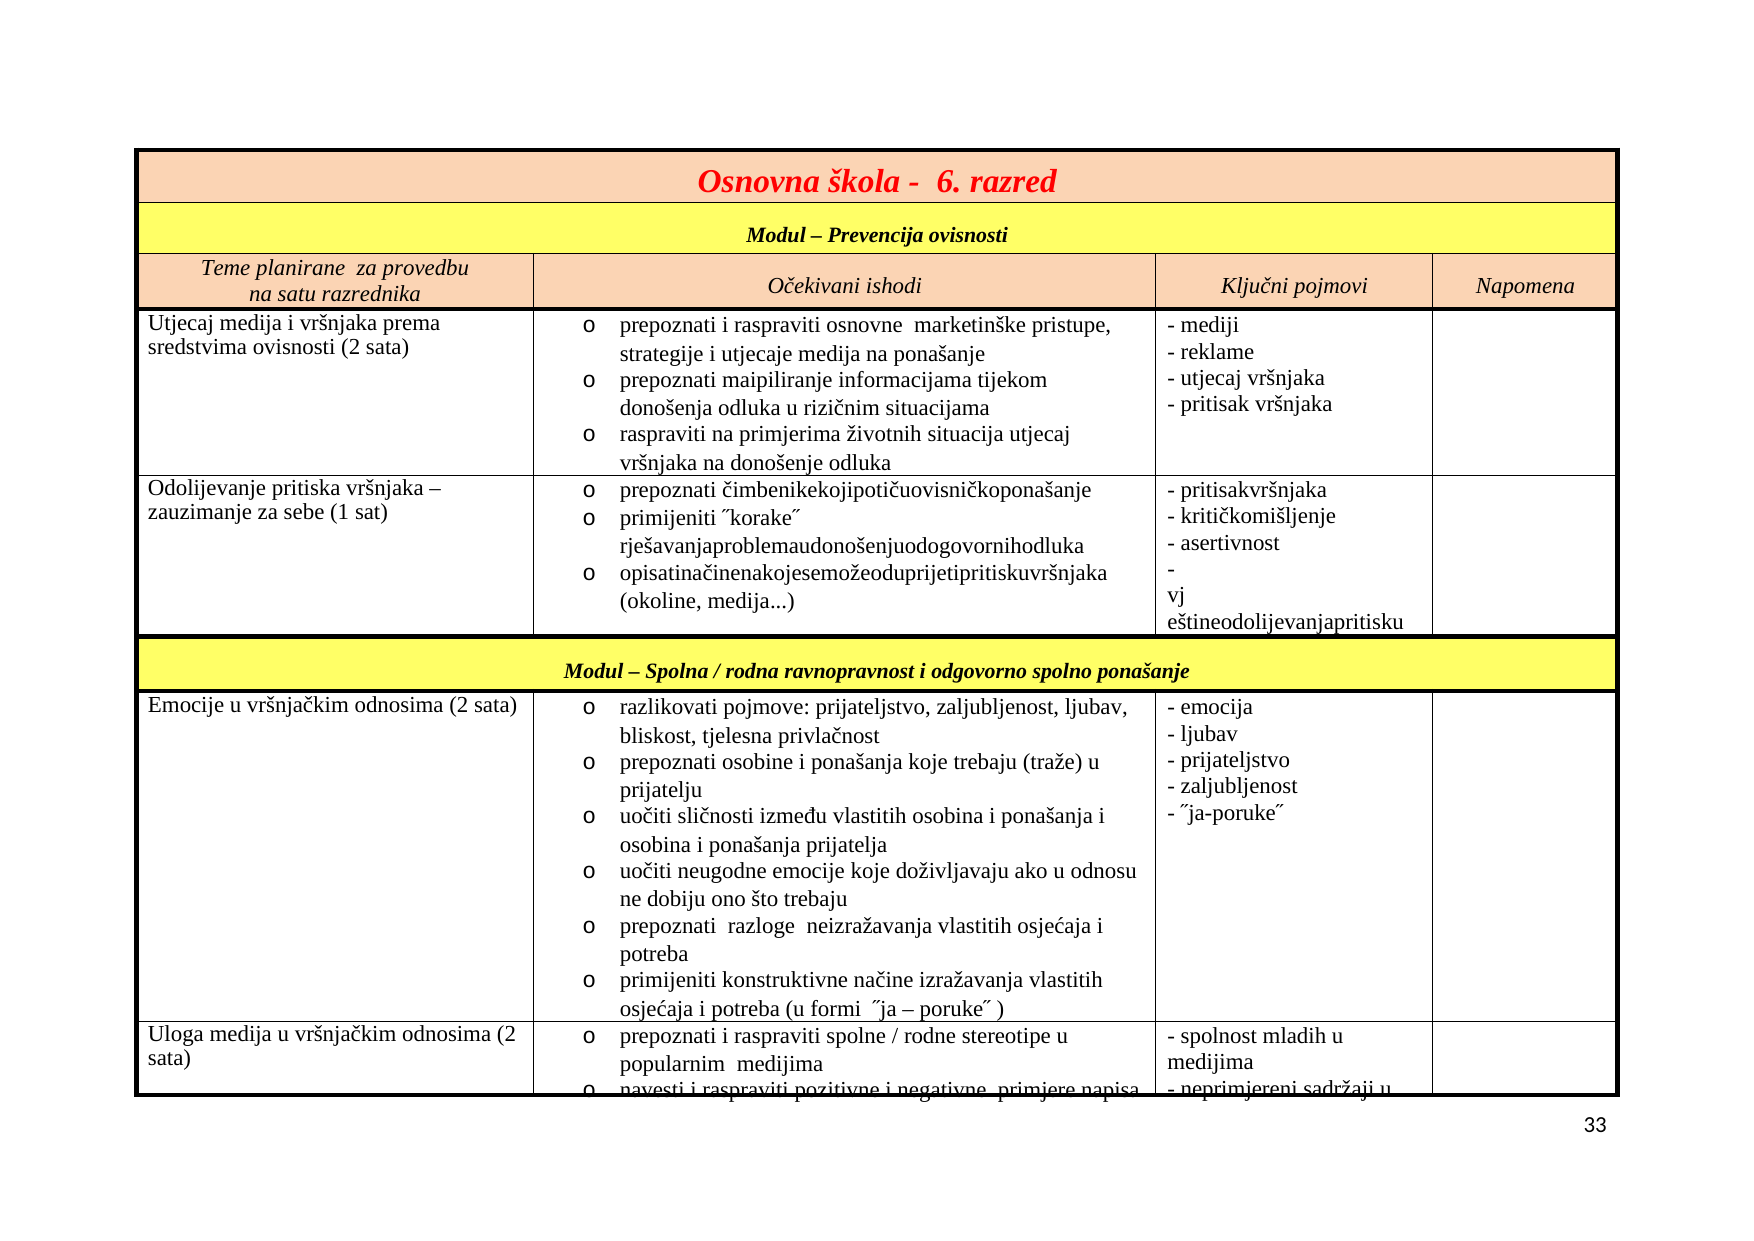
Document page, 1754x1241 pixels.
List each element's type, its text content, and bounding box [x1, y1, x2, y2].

table_cell [1433, 693, 1615, 1021]
table_cell Modul – Spolna / rodna ravnopravnost i odgovorno spolno ponašanje [139, 639, 1615, 689]
table_cell Utjecaj medija i vršnjaka prema sredstvima ovisnosti (2 sata) [139, 311, 533, 475]
table_cell - pritisakvršnjaka - kritičkomišljenje - asertivnost - vještineodolijevanjapritisku [1156, 476, 1432, 634]
table_cell prepoznati i raspraviti osnovne marketinške pristupe, strategije i utjecaje medija na ponašanje prepoznati maipiliranje informacijama tijekom donošenja odluka u rizičnim situacijama raspraviti na primjerima životnih situacija utjecaj vršnjaka na donošenje odluka [534, 311, 1155, 475]
table_cell razlikovati pojmove: prijateljstvo, zaljubljenost, ljubav, bliskost, tjelesna privlačnost prepoznati osobine i ponašanja koje trebaju (traže) u prijatelju uočiti sličnosti između vlastitih osobina i ponašanja i osobina i ponašanja prijatelja uočiti neugodne emocije koje doživljavaju ako u odnosu ne dobiju ono što trebaju prepoznati razloge neizražavanja vlastitih osjećaja i potreba primijeniti konstruktivne načine izražavanja vlastitih osjećaja i potreba (u formi ˝ja – poruke˝ ) [534, 693, 1155, 1021]
table_cell Uloga medija u vršnjačkim odnosima (2 sata) [139, 1022, 533, 1093]
table_cell prepoznati čimbenikekojipotičuovisničkoponašanje primijeniti ˝korake˝ rješavanjaproblemaudonošenjuodogovornihodluka opisatinačinenakojesemožeoduprijetipritiskuvršnjaka (okoline, medija...) [534, 476, 1155, 634]
table_cell Ključni pojmovi [1156, 254, 1432, 307]
table_cell [1433, 476, 1615, 634]
table_cell Očekivani ishodi [534, 254, 1155, 307]
table_cell prepoznati i raspraviti spolne / rodne stereotipe u popularnim medijima navesti i raspraviti pozitivne i negativne primjere napisa o spolnosti mladih u medijima prepoznati raširenu seksualizaciju medijskih sadržaja vezanih uz popularnu kulturu mladih (video – spotovi, tekstovi popularnih pjesama, ...) prepoznati moguće negativne aspekte uporabe društvenih mreža (facebook i slične) i njihov utjecaj na samopoštovanje i odnos među vršnjacima [534, 1022, 1155, 1093]
table_cell [1433, 1022, 1615, 1093]
table_cell Emocije u vršnjačkim odnosima (2 sata) [139, 693, 533, 1021]
table_cell - mediji - reklame - utjecaj vršnjaka - pritisak vršnjaka [1156, 311, 1432, 475]
table_cell - emocija - ljubav - prijateljstvo - zaljubljenost - ˝ja-poruke˝ [1156, 693, 1432, 1021]
table_cell Teme planirane za provedbu na satu razrednika [139, 254, 533, 307]
table_cell Napomena [1433, 254, 1615, 307]
table_cell Modul – Prevencija ovisnosti [139, 203, 1615, 253]
table_header Osnovna škola - 6. razred [139, 152, 1615, 202]
table_cell [1433, 311, 1615, 475]
table_cell Odolijevanje pritiska vršnjaka – zauzimanje za sebe (1 sat) [139, 476, 533, 634]
table_cell - spolnost mladih u medijima - neprimjereni sadržaji u medijima - zlouporaba društvenih mreža [1156, 1022, 1432, 1093]
